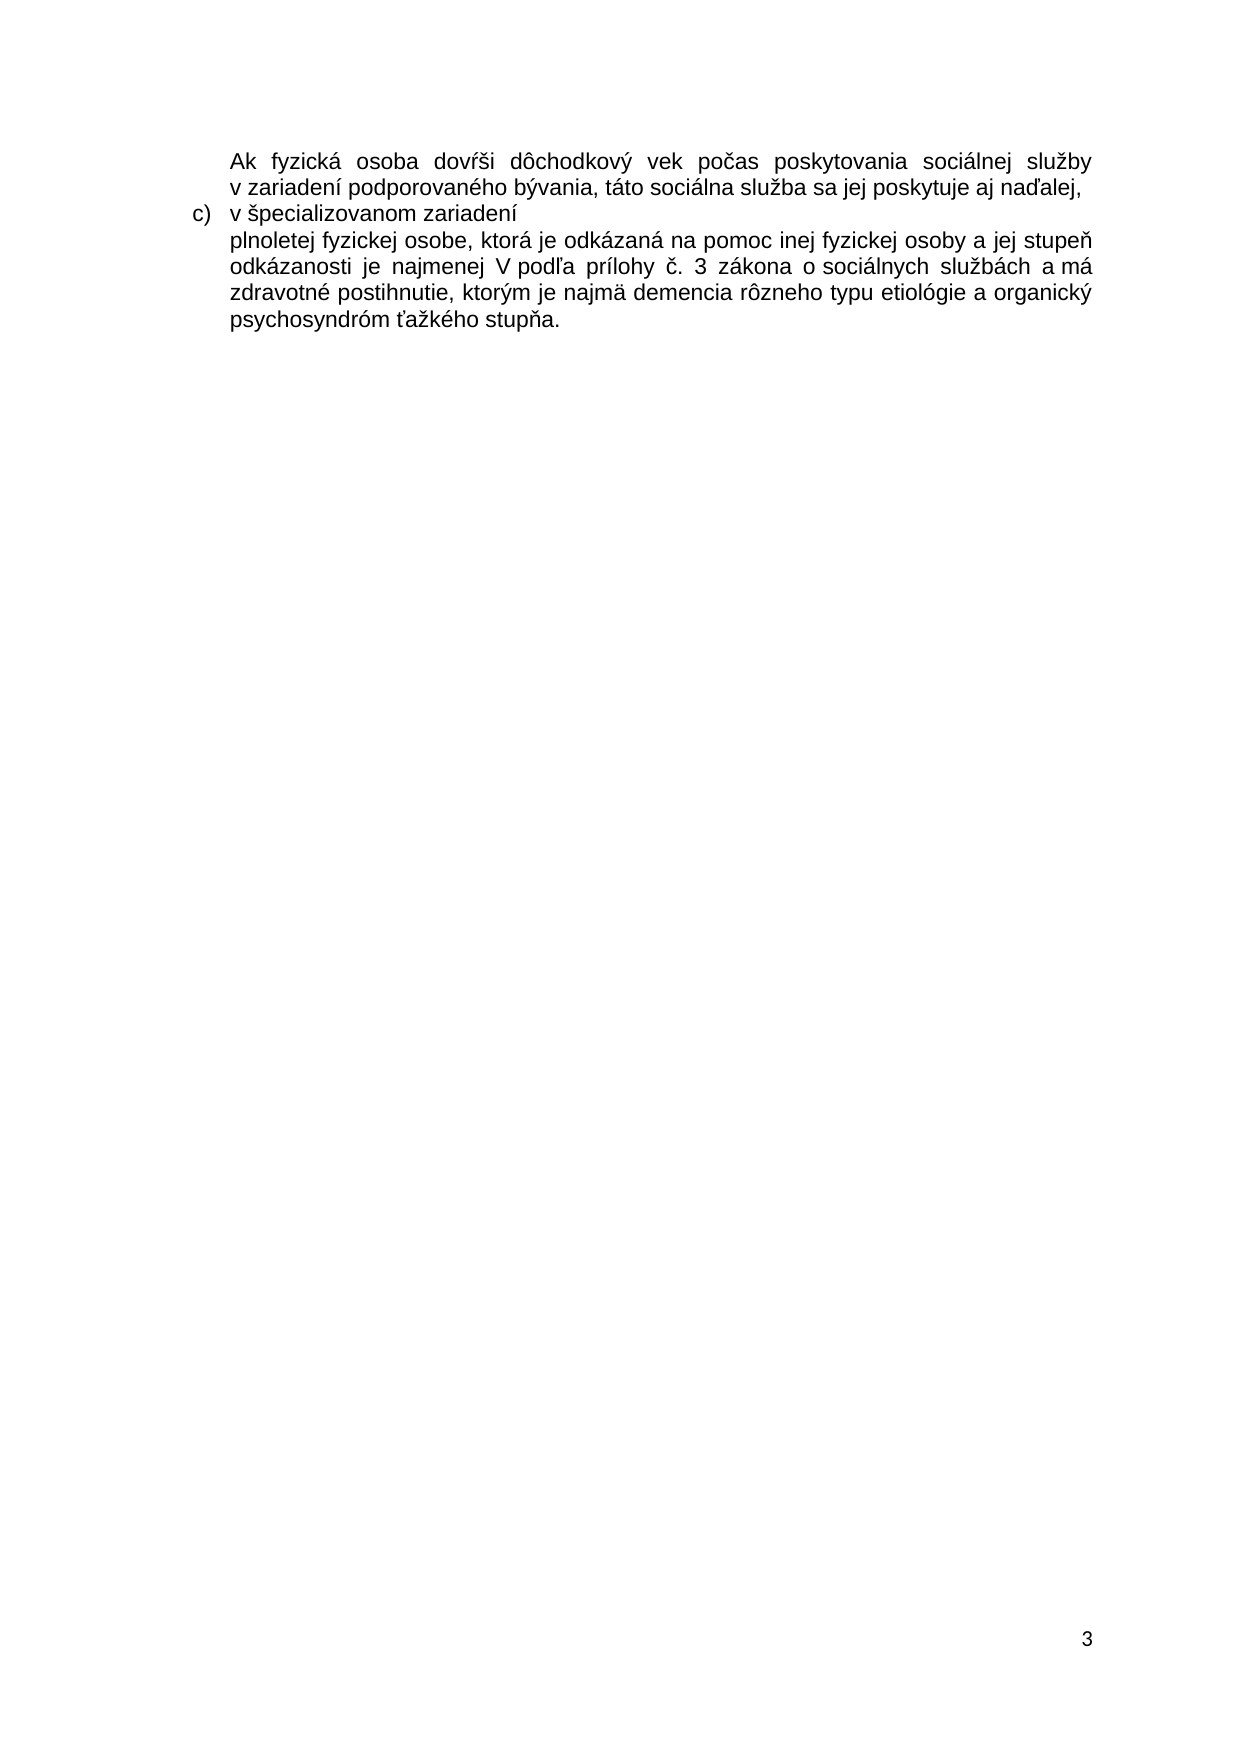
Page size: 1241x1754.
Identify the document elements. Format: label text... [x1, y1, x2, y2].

list v špecializovanom zariadení [192, 200, 1093, 227]
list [229, 148, 1093, 200]
list plnoletej fyzickej osobe, ktorá je odkázaná na pomoc inej fyzickej osoby a jej stupeň odkázanosti je najmenej V podľa prílohy č. 3 zákona o sociálnych službách a má zdravotné postihnutie, ktorým je najmä demencia rôzneho typu etiológie a organický psychosyndróm ťažkého stupňa. [229, 227, 1093, 332]
